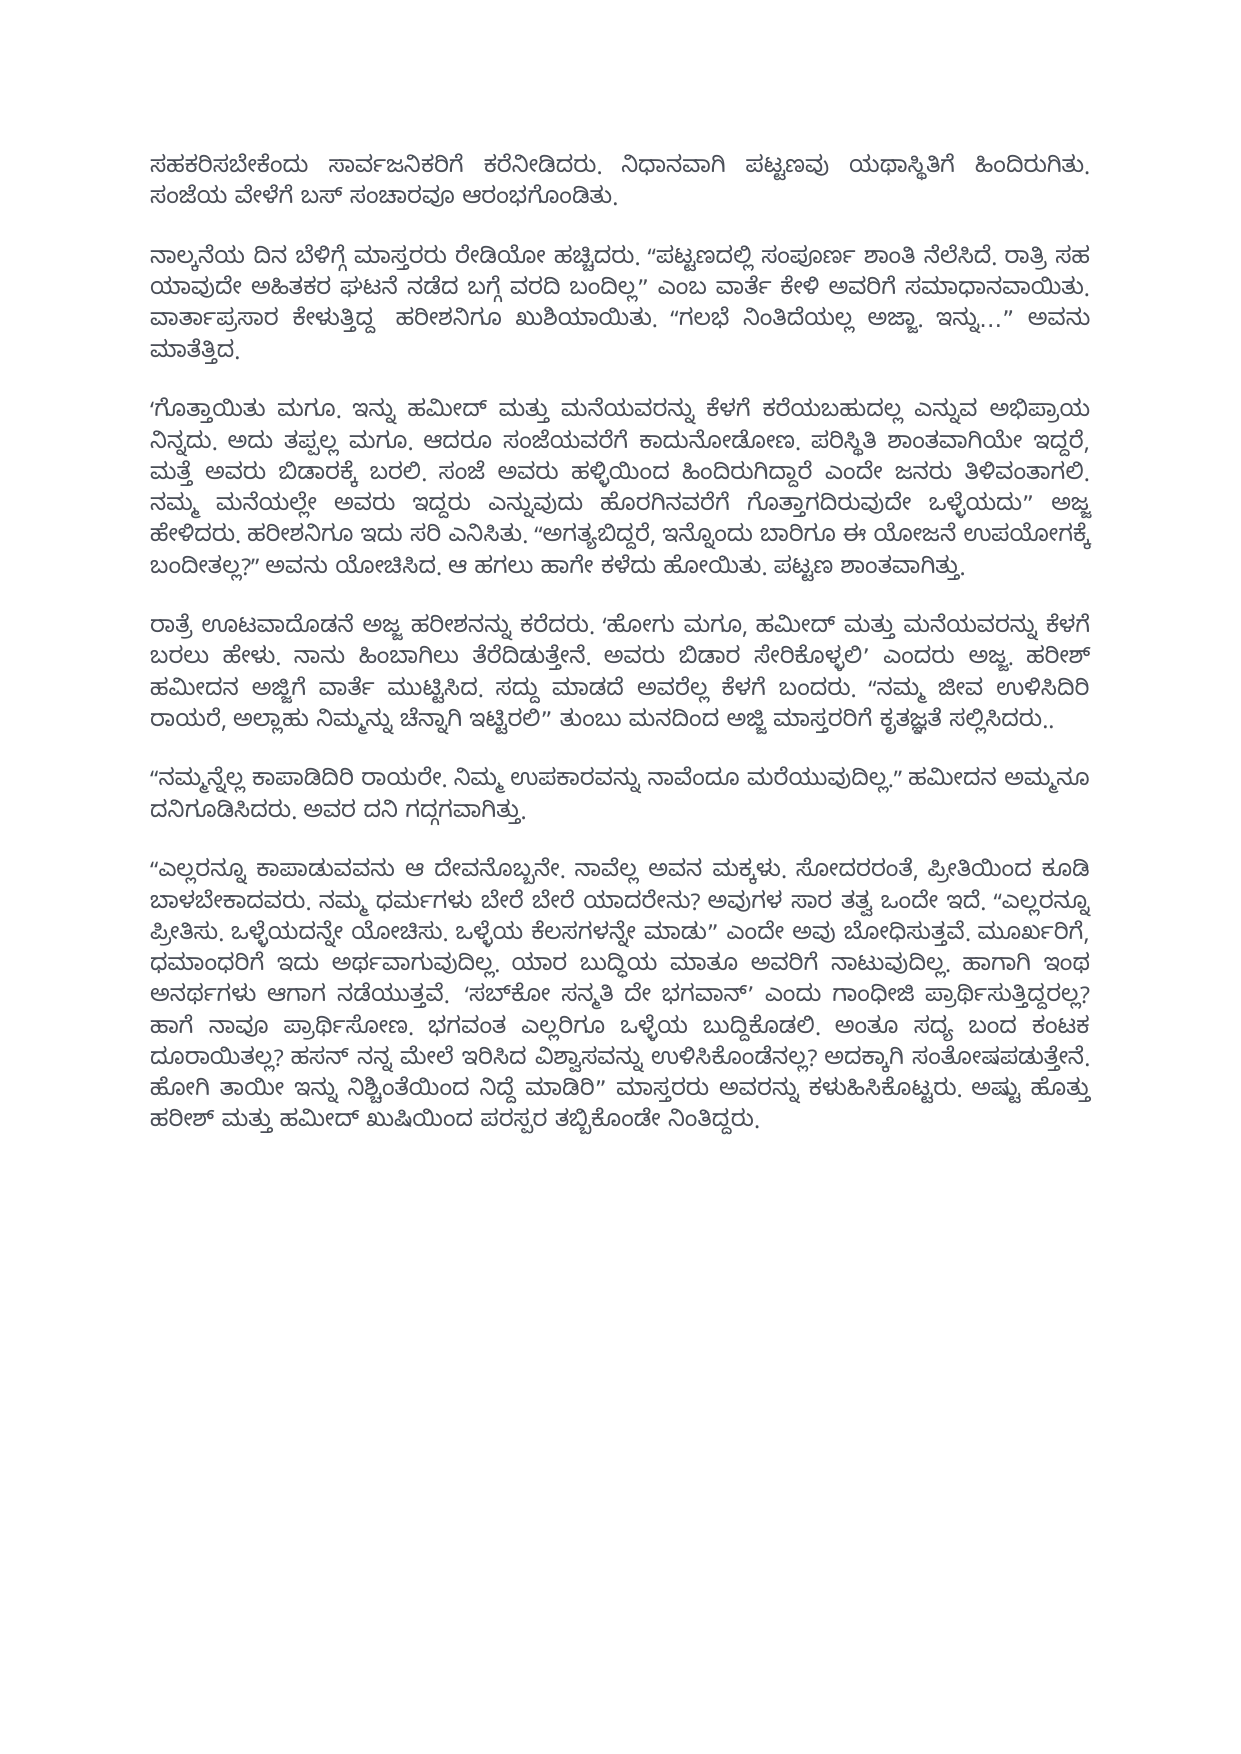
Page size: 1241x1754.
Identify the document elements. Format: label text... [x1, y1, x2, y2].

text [150, 150, 1090, 212]
text “ಎಲ್ಲರನ್ನೂ ಕಾಪಾಡುವವನು ಆ ದೇವನೊಬ್ಬನೇ. ನಾವೆಲ್ಲ ಅವನ ಮಕ್ಕಳು. ಸೋದರರಂತೆ, ಪ್ರೀತಿಯಿಂದ ಕೂಡಿ ಬಾಳಬೇಕಾದವರು. ನಮ್ಮ ಧರ್ಮಗಳು ಬೇರೆ ಬೇರೆ ಯಾದರೇನು? ಅವುಗಳ ಸಾರ ತತ್ವ ಒಂದೇ ಇದೆ. “ಎಲ್ಲರನ್ನೂ ಪ್ರೀತಿಸು. ಒಳ್ಳೆಯದನ್ನೇ ಯೋಚಿಸು. ಒಳ್ಳೆಯ ಕೆಲಸಗಳನ್ನೇ ಮಾಡು” ಎಂದೇ ಅವು ಬೋಧಿಸುತ್ತವೆ. ಮೂರ್ಖರಿಗೆ, ಧಮಾಂಧರಿಗೆ ಇದು ಅರ್ಥವಾಗುವುದಿಲ್ಲ. ಯಾರ ಬುದ್ಧಿಯ ಮಾತೂ ಅವರಿಗೆ ನಾಟುವುದಿಲ್ಲ. ಹಾಗಾಗಿ ಇಂಥ ಅನರ್ಥಗಳು ಆಗಾಗ ನಡೆಯುತ್ತವೆ. ‘ಸಬ್‌ಕೋ ಸನ್ಮತಿ ದೇ ಭಗವಾನ್‌’ ಎಂದು ಗಾಂಧೀಜಿ ಪ್ರಾರ್ಥಿಸುತ್ತಿದ್ದರಲ್ಲ? ಹಾಗೆ ನಾವೂ ಪ್ರಾರ್ಥಿಸೋಣ. ಭಗವಂತ ಎಲ್ಲರಿಗೂ ಒಳ್ಳೆಯ ಬುದ್ದಿಕೊಡಲಿ. ಅಂತೂ ಸದ್ಯ ಬಂದ ಕಂಟಕ ದೂರಾಯಿತಲ್ಲ? ಹಸನ್‌ ನನ್ನ ಮೇಲೆ ಇರಿಸಿದ ವಿಶ್ವಾಸವನ್ನು ಉಳಿಸಿಕೊಂಡೆನಲ್ಲ? ಅದಕ್ಕಾಗಿ ಸಂತೋಷಪಡುತ್ತೇನೆ. ಹೋಗಿ ತಾಯೀ ಇನ್ನು ನಿಶ್ಚಿಂತೆಯಿಂದ ನಿದ್ದೆ ಮಾಡಿರಿ” ಮಾಸ್ತರರು ಅವರನ್ನು ಕಳುಹಿಸಿಕೊಟ್ಟರು. ಅಷ್ಟು ಹೊತ್ತು ಹರೀಶ್‌ ಮತ್ತು ಹಮೀದ್‌ ಖುಷಿಯಿಂದ ಪರಸ್ಪರ ತಬ್ಬಿಕೊಂಡೇ ನಿಂತಿದ್ದರು. [150, 854, 1090, 1135]
text “ನಮ್ಮನ್ನೆಲ್ಲ ಕಾಪಾಡಿದಿರಿ ರಾಯರೇ. ನಿಮ್ಮ ಉಪಕಾರವನ್ನು ನಾವೆಂದೂ ಮರೆಯುವುದಿಲ್ಲ.” ಹಮೀದನ ಅಮ್ಮನೂ ದನಿಗೂಡಿಸಿದರು. ಅವರ ದನಿ ಗದ್ಗಗವಾಗಿತ್ತು. [150, 763, 1090, 826]
text ನಾಲ್ಕನೆಯ ದಿನ ಬೆಳಿಗ್ಗೆ ಮಾಸ್ತರರು ರೇಡಿಯೋ ಹಚ್ಚಿದರು. “ಪಟ್ಟಣದಲ್ಲಿ ಸಂಪೂರ್ಣ ಶಾಂತಿ ನೆಲೆಸಿದೆ. ರಾತ್ರಿ ಸಹ ಯಾವುದೇ ಅಹಿತಕರ ಘಟನೆ ನಡೆದ ಬಗ್ಗೆ ವರದಿ ಬಂದಿಲ್ಲ” ಎಂಬ ವಾರ್ತೆ ಕೇಳಿ ಅವರಿಗೆ ಸಮಾಧಾನವಾಯಿತು. ವಾರ್ತಾಪ್ರಸಾರ ಕೇಳುತ್ತಿದ್ದ ಹರೀಶನಿಗೂ ಖುಶಿಯಾಯಿತು. “ಗಲಭೆ ನಿಂತಿದೆಯಲ್ಲ ಅಜ್ಜಾ. ಇನ್ನು…” ಅವನು ಮಾತೆತ್ತಿದ. [150, 241, 1090, 366]
text ‘ಗೊತ್ತಾಯಿತು ಮಗೂ. ಇನ್ನು ಹಮೀದ್‌ ಮತ್ತು ಮನೆಯವರನ್ನು ಕೆಳಗೆ ಕರೆಯಬಹುದಲ್ಲ ಎನ್ನುವ ಅಭಿಪ್ರಾಯ ನಿನ್ನದು. ಅದು ತಪ್ಪಲ್ಲ ಮಗೂ. ಆದರೂ ಸಂಜೆಯವರೆಗೆ ಕಾದುನೋಡೋಣ. ಪರಿಸ್ಥಿತಿ ಶಾಂತವಾಗಿಯೇ ಇದ್ದರೆ, ಮತ್ತೆ ಅವರು ಬಿಡಾರಕ್ಕೆ ಬರಲಿ. ಸಂಜೆ ಅವರು ಹಳ್ಳಿಯಿಂದ ಹಿಂದಿರುಗಿದ್ದಾರೆ ಎಂದೇ ಜನರು ತಿಳಿವಂತಾಗಲಿ. ನಮ್ಮ ಮನೆಯಲ್ಲೇ ಅವರು ಇದ್ದರು ಎನ್ನುವುದು ಹೊರಗಿನವರೆಗೆ ಗೊತ್ತಾಗದಿರುವುದೇ ಒಳ್ಳೆಯದು” ಅಜ್ಜ ಹೇಳಿದರು. ಹರೀಶನಿಗೂ ಇದು ಸರಿ ಎನಿಸಿತು. “ಅಗತ್ಯಬಿದ್ದರೆ, ಇನ್ನೊಂದು ಬಾರಿಗೂ ಈ ಯೋಜನೆ ಉಪಯೋಗಕ್ಕೆ ಬಂದೀತಲ್ಲ?” ಅವನು ಯೋಚಿಸಿದ. ಆ ಹಗಲು ಹಾಗೇ ಕಳೆದು ಹೋಯಿತು. ಪಟ್ಟಣ ಶಾಂತವಾಗಿತ್ತು. [150, 394, 1090, 582]
text ರಾತ್ರೆ ಊಟವಾದೊಡನೆ ಅಜ್ಜ ಹರೀಶನನ್ನು ಕರೆದರು. ‘ಹೋಗು ಮಗೂ, ಹಮೀದ್‌ ಮತ್ತು ಮನೆಯವರನ್ನು ಕೆಳಗೆ ಬರಲು ಹೇಳು. ನಾನು ಹಿಂಬಾಗಿಲು ತೆರೆದಿಡುತ್ತೇನೆ. ಅವರು ಬಿಡಾರ ಸೇರಿಕೊಳ್ಳಲಿ’ ಎಂದರು ಅಜ್ಜ. ಹರೀಶ್‌ ಹಮೀದನ ಅಜ್ಜಿಗೆ ವಾರ್ತೆ ಮುಟ್ಟಿಸಿದ. ಸದ್ದು ಮಾಡದೆ ಅವರೆಲ್ಲ ಕೆಳಗೆ ಬಂದರು. “ನಮ್ಮ ಜೀವ ಉಳಿಸಿದಿರಿ ರಾಯರೆ, ಅಲ್ಲಾಹು ನಿಮ್ಮನ್ನು ಚೆನ್ನಾಗಿ ಇಟ್ಟಿರಲಿ” ತುಂಬು ಮನದಿಂದ ಅಜ್ಜಿ ಮಾಸ್ತರರಿಗೆ ಕೃತಜ್ಞತೆ ಸಲ್ಲಿಸಿದರು.. [150, 610, 1090, 735]
